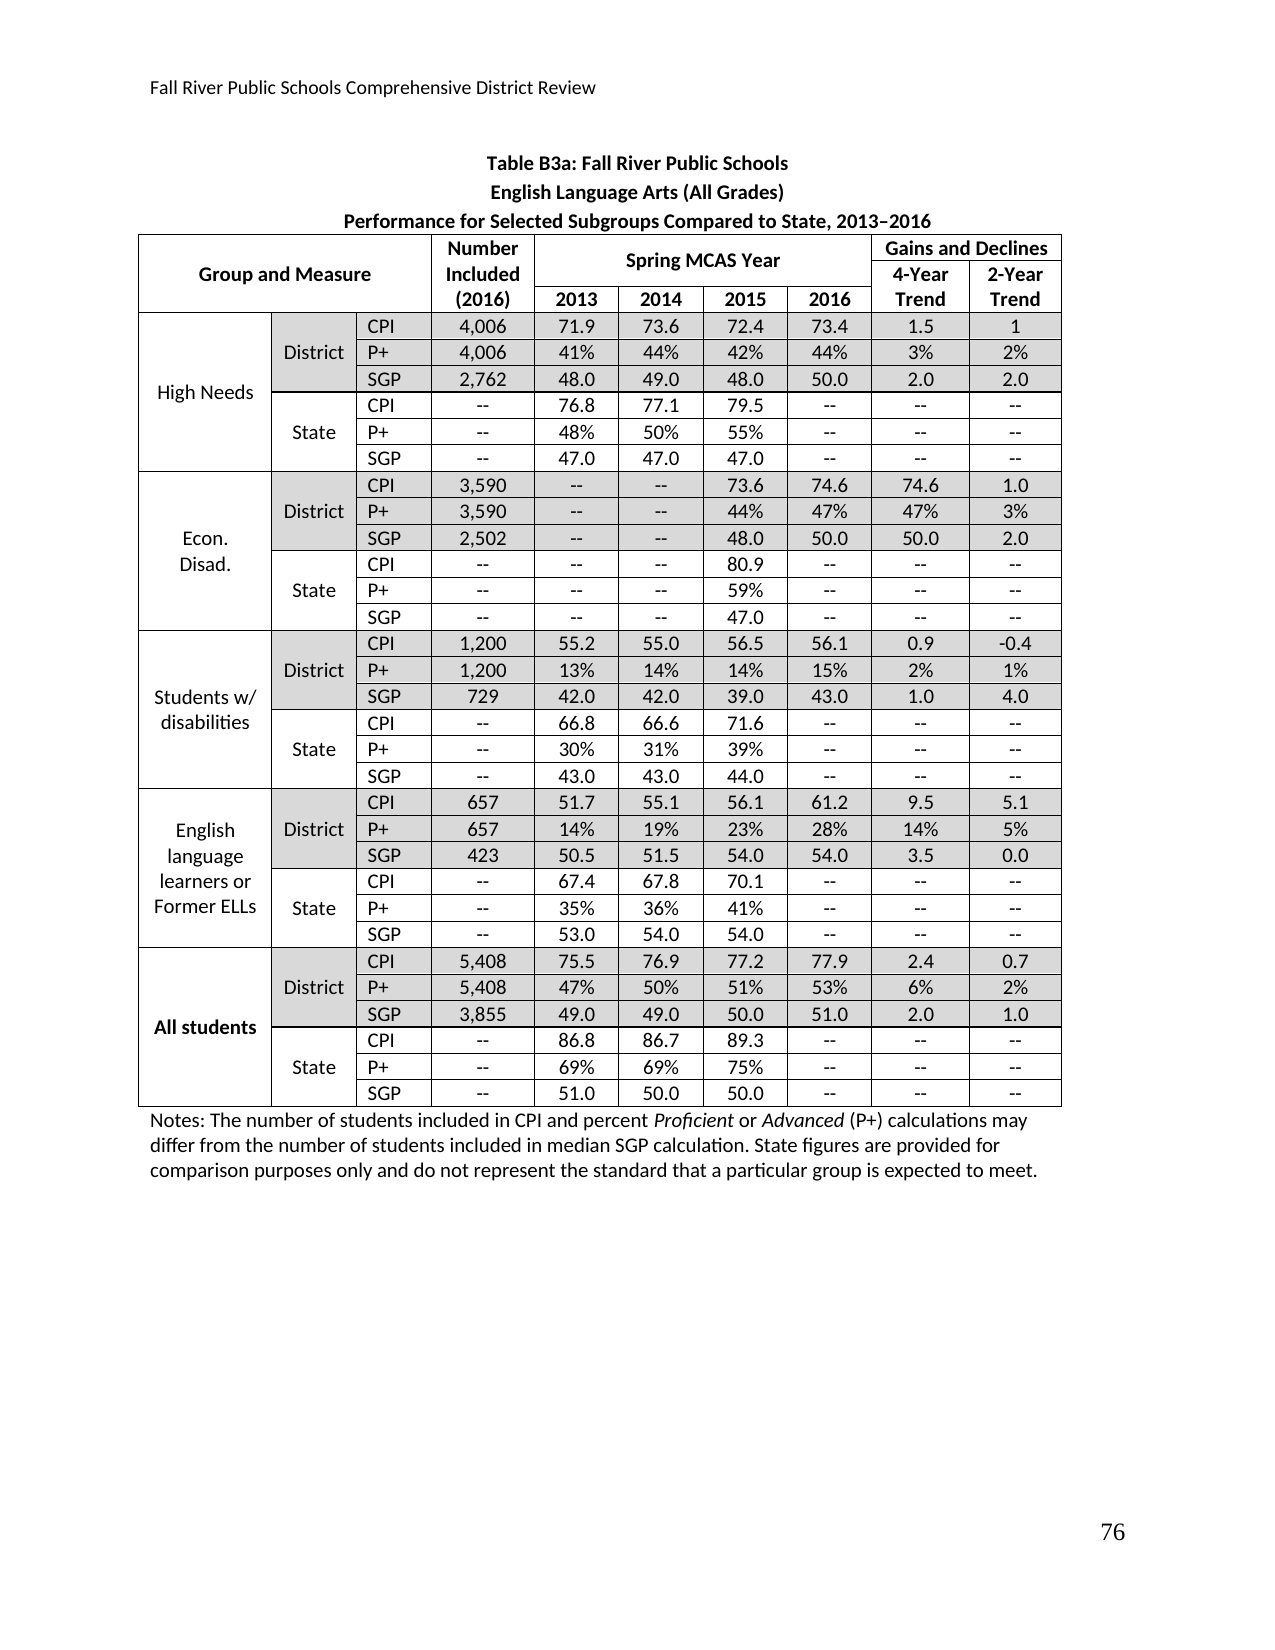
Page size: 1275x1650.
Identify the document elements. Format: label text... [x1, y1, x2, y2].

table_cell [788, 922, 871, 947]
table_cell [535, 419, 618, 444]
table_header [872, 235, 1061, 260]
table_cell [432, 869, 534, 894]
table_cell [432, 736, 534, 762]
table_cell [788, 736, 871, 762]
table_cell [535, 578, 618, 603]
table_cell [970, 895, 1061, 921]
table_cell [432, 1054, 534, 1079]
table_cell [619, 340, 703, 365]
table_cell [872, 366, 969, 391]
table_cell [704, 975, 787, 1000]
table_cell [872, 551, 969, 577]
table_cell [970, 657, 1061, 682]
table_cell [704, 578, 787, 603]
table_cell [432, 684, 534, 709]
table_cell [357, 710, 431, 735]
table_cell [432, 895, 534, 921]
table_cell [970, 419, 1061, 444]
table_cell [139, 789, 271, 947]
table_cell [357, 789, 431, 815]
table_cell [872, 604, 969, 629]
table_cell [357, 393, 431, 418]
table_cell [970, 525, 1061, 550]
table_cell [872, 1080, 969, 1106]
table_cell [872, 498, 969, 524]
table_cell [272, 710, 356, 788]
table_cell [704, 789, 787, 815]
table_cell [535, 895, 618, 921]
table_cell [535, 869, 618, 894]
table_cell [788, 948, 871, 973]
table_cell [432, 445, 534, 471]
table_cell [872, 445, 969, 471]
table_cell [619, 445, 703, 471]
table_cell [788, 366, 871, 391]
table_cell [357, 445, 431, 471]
text English Language Arts (All Grades) [150, 179, 1125, 204]
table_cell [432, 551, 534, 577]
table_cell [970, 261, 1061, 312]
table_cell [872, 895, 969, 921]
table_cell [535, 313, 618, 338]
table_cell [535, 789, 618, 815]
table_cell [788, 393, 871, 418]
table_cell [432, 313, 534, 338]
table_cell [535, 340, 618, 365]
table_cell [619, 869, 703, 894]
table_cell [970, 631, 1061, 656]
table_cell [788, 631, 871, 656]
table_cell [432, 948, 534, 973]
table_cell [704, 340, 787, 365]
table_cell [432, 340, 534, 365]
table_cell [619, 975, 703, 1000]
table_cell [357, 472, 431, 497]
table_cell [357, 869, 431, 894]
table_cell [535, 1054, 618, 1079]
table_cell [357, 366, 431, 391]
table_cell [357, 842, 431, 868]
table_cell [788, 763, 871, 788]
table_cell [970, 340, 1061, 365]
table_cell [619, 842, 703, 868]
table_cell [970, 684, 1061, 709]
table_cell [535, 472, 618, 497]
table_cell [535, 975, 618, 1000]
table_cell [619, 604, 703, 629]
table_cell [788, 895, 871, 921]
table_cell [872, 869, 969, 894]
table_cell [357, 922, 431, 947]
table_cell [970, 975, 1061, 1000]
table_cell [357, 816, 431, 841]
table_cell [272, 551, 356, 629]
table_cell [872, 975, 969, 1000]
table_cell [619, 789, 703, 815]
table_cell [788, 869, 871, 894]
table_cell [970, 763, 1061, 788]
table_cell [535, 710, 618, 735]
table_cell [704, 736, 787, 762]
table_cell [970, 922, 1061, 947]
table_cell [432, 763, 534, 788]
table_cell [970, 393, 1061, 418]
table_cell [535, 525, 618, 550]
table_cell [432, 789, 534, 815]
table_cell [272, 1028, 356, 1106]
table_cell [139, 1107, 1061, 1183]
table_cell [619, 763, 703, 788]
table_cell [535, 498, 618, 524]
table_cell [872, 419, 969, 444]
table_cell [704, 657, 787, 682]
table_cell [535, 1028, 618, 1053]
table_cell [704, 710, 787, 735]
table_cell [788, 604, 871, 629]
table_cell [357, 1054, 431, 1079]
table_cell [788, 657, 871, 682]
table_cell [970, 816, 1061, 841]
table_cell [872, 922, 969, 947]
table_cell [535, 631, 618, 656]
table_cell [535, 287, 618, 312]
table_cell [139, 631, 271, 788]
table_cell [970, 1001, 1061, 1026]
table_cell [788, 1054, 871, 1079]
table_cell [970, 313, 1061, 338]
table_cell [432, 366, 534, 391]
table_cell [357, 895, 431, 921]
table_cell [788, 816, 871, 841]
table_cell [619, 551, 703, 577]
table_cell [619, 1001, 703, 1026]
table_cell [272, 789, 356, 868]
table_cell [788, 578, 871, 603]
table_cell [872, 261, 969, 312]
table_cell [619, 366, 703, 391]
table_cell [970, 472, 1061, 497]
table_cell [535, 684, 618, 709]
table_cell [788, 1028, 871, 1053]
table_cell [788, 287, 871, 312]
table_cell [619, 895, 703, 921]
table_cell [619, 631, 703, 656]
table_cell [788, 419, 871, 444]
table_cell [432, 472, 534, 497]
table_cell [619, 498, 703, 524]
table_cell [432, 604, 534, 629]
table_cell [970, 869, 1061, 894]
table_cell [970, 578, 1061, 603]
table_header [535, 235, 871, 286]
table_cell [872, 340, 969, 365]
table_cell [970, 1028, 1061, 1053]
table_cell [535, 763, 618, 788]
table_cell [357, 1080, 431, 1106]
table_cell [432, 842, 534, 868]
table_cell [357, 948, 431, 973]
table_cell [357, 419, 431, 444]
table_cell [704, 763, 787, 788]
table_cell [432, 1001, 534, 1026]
text Table B3a: Fall River Public Schools [150, 150, 1125, 175]
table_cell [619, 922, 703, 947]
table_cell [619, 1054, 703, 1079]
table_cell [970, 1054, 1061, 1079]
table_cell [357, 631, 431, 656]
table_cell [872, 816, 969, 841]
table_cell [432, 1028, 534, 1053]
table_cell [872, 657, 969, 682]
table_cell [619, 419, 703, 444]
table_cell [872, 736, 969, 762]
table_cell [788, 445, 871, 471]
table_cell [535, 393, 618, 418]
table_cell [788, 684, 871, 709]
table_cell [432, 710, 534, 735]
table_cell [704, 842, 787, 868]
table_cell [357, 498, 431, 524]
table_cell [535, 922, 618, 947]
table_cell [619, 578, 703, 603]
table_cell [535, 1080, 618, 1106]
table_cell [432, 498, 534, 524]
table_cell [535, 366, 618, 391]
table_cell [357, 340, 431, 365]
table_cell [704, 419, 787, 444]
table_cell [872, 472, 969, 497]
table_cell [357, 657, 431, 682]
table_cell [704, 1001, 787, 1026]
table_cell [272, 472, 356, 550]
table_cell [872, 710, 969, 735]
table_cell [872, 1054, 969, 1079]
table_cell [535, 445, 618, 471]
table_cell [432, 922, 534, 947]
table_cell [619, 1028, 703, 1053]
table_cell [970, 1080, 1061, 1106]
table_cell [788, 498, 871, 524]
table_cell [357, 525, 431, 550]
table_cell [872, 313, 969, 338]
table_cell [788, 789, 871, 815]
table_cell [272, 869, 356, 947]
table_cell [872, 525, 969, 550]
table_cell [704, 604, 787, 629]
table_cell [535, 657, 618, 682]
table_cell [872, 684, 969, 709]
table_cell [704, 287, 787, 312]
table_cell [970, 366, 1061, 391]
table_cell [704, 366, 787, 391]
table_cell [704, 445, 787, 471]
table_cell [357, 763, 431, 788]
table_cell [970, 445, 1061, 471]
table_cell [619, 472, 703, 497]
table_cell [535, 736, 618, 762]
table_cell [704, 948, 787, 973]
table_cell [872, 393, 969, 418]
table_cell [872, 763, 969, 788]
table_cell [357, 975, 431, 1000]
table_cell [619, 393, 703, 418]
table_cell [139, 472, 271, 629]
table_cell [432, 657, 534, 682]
text Performance for Selected Subgroups Compared to State, 2013–2016 [150, 208, 1125, 234]
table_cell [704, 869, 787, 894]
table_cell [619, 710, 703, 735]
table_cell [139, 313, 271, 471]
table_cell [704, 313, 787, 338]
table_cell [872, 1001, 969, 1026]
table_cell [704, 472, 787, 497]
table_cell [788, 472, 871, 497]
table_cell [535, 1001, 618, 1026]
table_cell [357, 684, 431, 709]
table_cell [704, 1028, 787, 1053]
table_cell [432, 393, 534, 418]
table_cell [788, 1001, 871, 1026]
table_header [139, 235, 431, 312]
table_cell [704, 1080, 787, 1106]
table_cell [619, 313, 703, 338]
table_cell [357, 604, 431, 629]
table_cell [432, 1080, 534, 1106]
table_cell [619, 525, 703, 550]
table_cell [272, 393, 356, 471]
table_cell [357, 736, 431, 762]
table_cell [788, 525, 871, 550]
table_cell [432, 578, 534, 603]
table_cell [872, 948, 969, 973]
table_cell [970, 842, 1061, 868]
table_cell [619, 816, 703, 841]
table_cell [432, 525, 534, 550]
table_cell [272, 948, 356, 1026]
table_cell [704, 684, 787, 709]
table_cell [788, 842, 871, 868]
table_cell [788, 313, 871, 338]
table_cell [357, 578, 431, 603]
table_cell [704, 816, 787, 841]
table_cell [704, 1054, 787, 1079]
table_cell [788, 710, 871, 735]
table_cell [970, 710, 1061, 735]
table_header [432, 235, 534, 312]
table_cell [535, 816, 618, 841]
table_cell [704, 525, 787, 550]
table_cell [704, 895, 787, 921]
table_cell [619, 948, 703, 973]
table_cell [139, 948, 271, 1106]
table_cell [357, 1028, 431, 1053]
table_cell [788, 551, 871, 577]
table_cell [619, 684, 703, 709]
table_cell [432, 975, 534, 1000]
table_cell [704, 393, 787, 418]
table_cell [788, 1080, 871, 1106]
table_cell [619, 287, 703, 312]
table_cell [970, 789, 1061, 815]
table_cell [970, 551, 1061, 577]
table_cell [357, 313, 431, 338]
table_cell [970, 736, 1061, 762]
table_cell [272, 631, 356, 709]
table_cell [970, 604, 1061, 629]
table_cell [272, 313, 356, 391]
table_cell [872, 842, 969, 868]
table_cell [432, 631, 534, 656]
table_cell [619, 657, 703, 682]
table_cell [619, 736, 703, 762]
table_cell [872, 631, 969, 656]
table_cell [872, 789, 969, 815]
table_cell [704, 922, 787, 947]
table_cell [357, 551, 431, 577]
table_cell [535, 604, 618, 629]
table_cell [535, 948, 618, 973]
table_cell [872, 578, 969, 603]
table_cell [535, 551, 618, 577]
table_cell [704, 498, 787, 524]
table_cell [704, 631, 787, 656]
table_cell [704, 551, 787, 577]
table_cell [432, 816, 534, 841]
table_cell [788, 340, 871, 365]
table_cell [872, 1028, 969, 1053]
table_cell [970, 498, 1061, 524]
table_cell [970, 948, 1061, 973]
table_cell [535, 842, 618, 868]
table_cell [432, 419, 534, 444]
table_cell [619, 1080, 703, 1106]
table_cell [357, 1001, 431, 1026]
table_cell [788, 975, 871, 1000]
